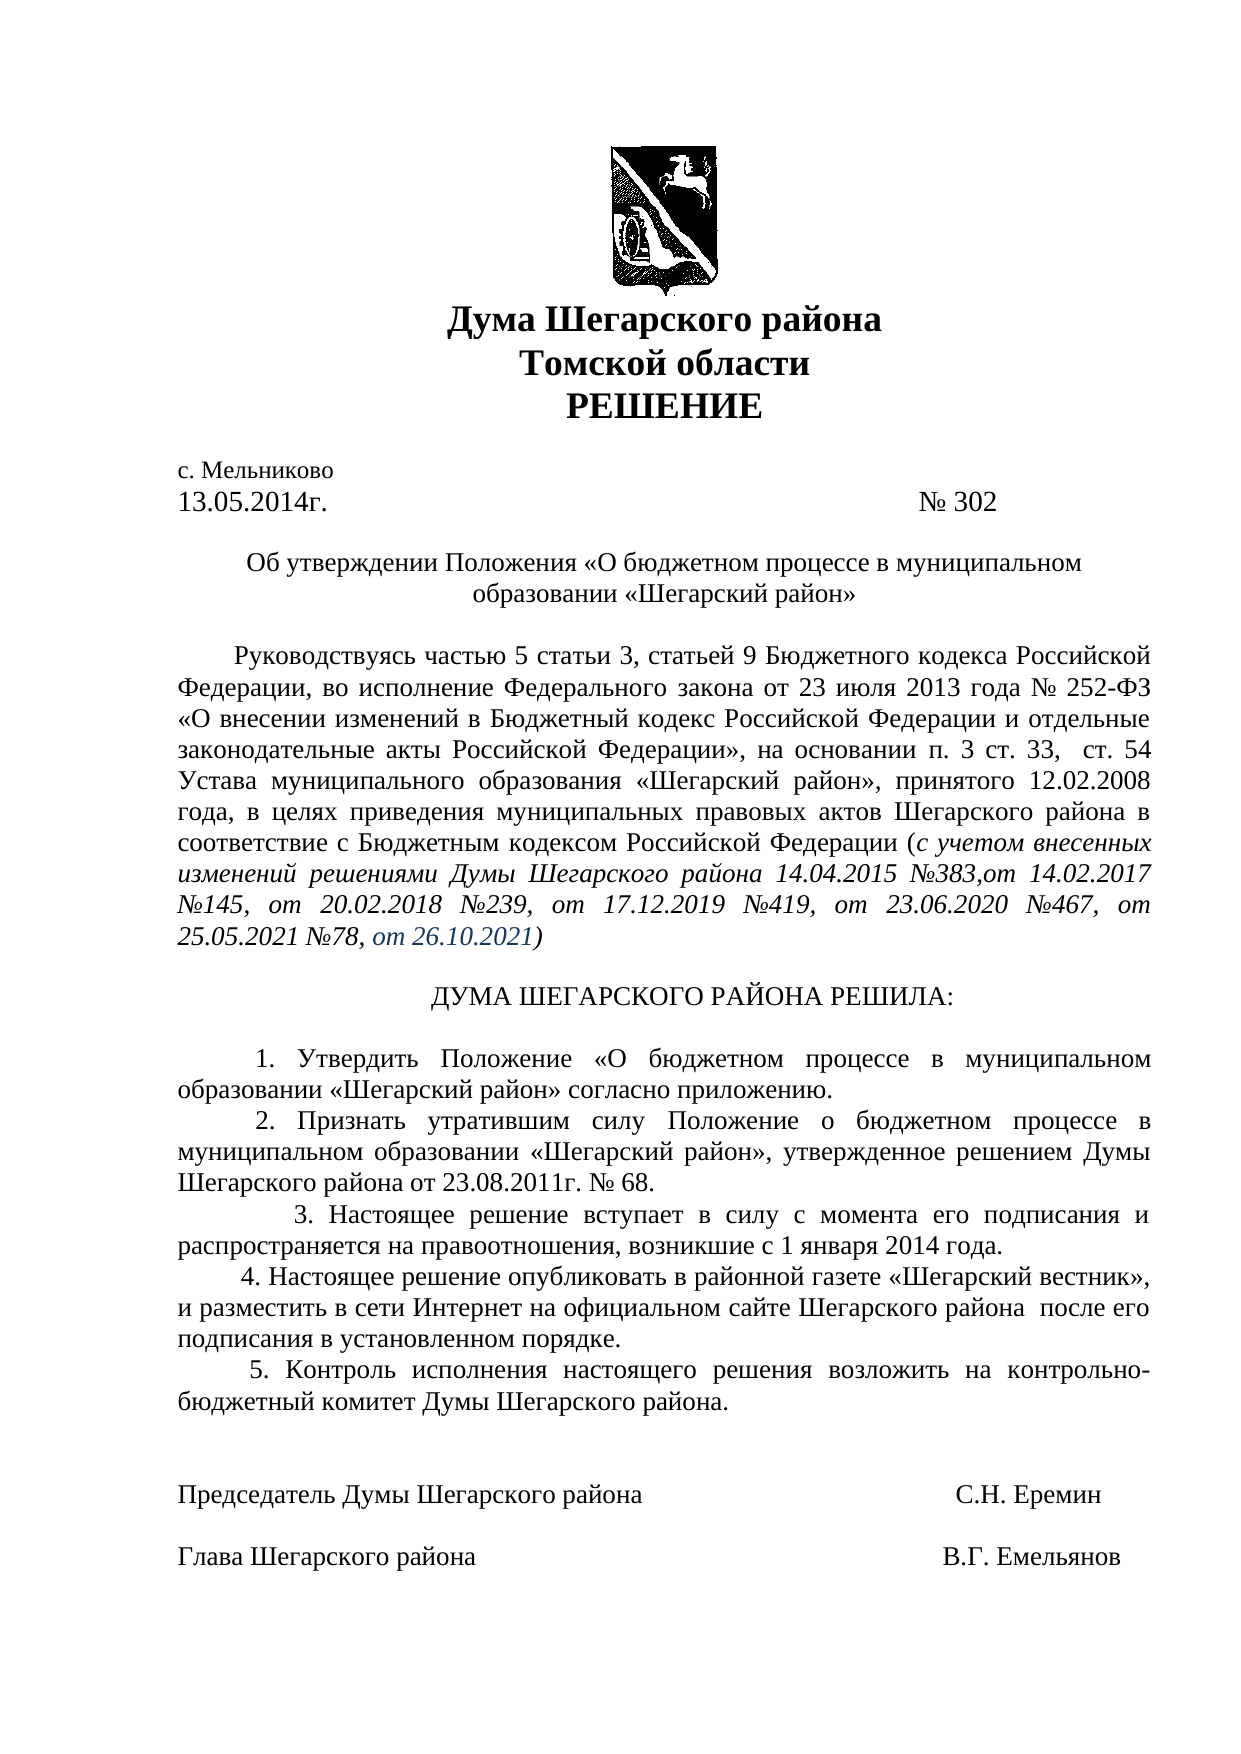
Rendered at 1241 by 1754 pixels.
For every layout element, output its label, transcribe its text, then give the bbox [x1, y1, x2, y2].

text с. Мельниково [177, 455, 1152, 484]
text 1. Утвердить Положение «О бюджетном процессе в муниципальном образовании «Шегарский район» согласно приложению. [177, 1042, 1152, 1104]
text Руководствуясь частью 5 статьи 3, статьей 9 Бюджетного кодекса Российской Федерации, во исполнение Федерального закона от 23 июля 2013 года № 252-ФЗ «О внесении изменений в Бюджетный кодекс Российской Федерации и отдельные законодательные акты Российской Федерации», на основании п. 3 ст. 33, ст. 54 Устава муниципального образования «Шегарский район», принятого 12.02.2008 года, в целях приведения муниципальных правовых актов Шегарского района в соответствие с Бюджетным кодексом Российской Федерации (с учетом внесенных изменений решениями Думы Шегарского района 14.04.2015 №383,от 14.02.2017 №145, от 20.02.2018 №239, от 17.12.2019 №419, от 23.06.2020 №467, от 25.05.2021 №78, от 26.10.2021) [177, 639, 1152, 951]
text Глава Шегарского района В.Г. Емельянов [177, 1540, 1152, 1571]
subtitle Дума Шегарского района [177, 297, 1152, 340]
text 3. Настоящее решение вступает в силу с момента его подписания и распространяется на правоотношения, возникшие с 1 января 2014 года. [177, 1198, 1152, 1260]
text 5. Контроль исполнения настоящего решения возложить на контрольно-бюджетный комитет Думы Шегарского района. [177, 1353, 1152, 1416]
text Томской области [177, 340, 1152, 383]
subtitle РЕШЕНИЕ [177, 383, 1152, 426]
text Председатель Думы Шегарского района С.Н. Еремин [177, 1478, 1152, 1509]
text 13.05.2014г. № 302 [177, 484, 1152, 517]
text 2. Признать утратившим силу Положение о бюджетном процессе в муниципальном образовании «Шегарский район», утвержденное решением Думы Шегарского района от 23.08.2011г. № 68. [177, 1104, 1152, 1198]
text 4. Настоящее решение опубликовать в районной газете «Шегарский вестник», и разместить в сети Интернет на официальном сайте Шегарского района после его подписания в установленном порядке. [177, 1260, 1152, 1353]
text ДУМА ШЕГАРСКОГО РАЙОНА РЕШИЛА: [177, 980, 1152, 1011]
picture [610, 146, 719, 297]
title Об утверждении Положения «О бюджетном процессе в муниципальном образовании «Шегарский район» [177, 546, 1152, 608]
